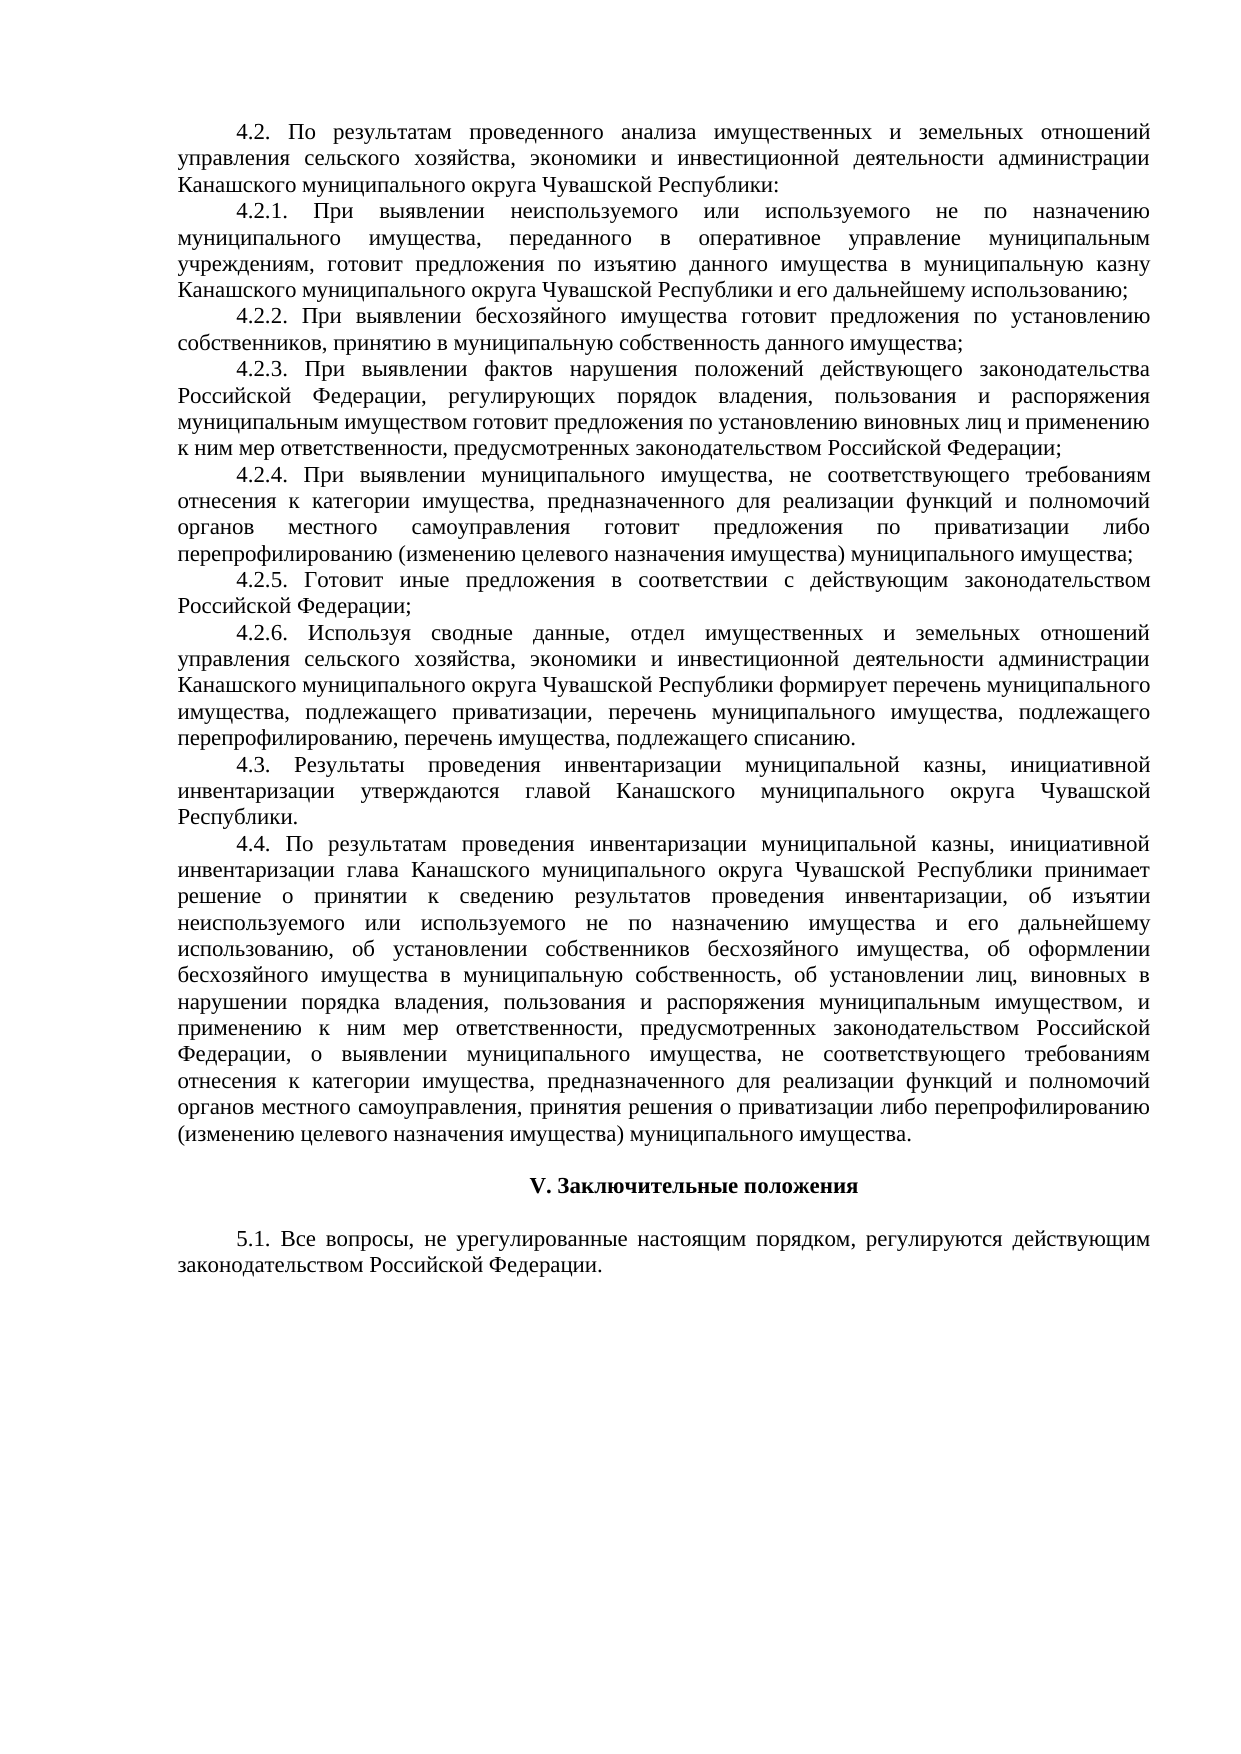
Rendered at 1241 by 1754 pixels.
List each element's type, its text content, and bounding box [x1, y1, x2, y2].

text V. Заключительные положения [177, 1172, 1152, 1199]
text 4.2.1. При выявлении неиспользуемого или используемого не по назначению муниципального имущества, переданного в оперативное управление муниципальным учреждениям, готовит предложения по изъятию данного имущества в муниципальную казну Канашского муниципального округа Чувашской Республики и его дальнейшему использованию; [177, 197, 1152, 303]
text 4.2.3. При выявлении фактов нарушения положений действующего законодательства Российской Федерации, регулирующих порядок владения, пользования и распоряжения муниципальным имуществом готовит предложения по установлению виновных лиц и применению к ним мер ответственности, предусмотренных законодательством Российской Федерации; [177, 355, 1152, 461]
text 4.2. По результатам проведенного анализа имущественных и земельных отношений управления сельского хозяйства, экономики и инвестиционной деятельности администрации Канашского муниципального округа Чувашской Республики: [177, 118, 1152, 197]
text 4.2.6. Используя сводные данные, отдел имущественных и земельных отношений управления сельского хозяйства, экономики и инвестиционной деятельности администрации Канашского муниципального округа Чувашской Республики формирует перечень муниципального имущества, подлежащего приватизации, перечень муниципального имущества, подлежащего перепрофилированию, перечень имущества, подлежащего списанию. [177, 619, 1152, 751]
text 4.2.2. При выявлении бесхозяйного имущества готовит предложения по установлению собственников, принятию в муниципальную собственность данного имущества; [177, 303, 1152, 355]
text 5.1. Все вопросы, не урегулированные настоящим порядком, регулируются действующим законодательством Российской Федерации. [177, 1225, 1152, 1278]
text 4.2.4. При выявлении муниципального имущества, не соответствующего требованиям отнесения к категории имущества, предназначенного для реализации функций и полномочий органов местного самоуправления готовит предложения по приватизации либо перепрофилированию (изменению целевого назначения имущества) муниципального имущества; [177, 461, 1152, 566]
text 4.2.5. Готовит иные предложения в соответствии с действующим законодательством Российской Федерации; [177, 566, 1152, 619]
text 4.4. По результатам проведения инвентаризации муниципальной казны, инициативной инвентаризации глава Канашского муниципального округа Чувашской Республики принимает решение о принятии к сведению результатов проведения инвентаризации, об изъятии неиспользуемого или используемого не по назначению имущества и его дальнейшему использованию, об установлении собственников бесхозяйного имущества, об оформлении бесхозяйного имущества в муниципальную собственность, об установлении лиц, виновных в нарушении порядка владения, пользования и распоряжения муниципальным имуществом, и применению к ним мер ответственности, предусмотренных законодательством Российской Федерации, о выявлении муниципального имущества, не соответствующего требованиям отнесения к категории имущества, предназначенного для реализации функций и полномочий органов местного самоуправления, принятия решения о приватизации либо перепрофилированию (изменению целевого назначения имущества) муниципального имущества. [177, 830, 1152, 1146]
text 4.3. Результаты проведения инвентаризации муниципальной казны, инициативной инвентаризации утверждаются главой Канашского муниципального округа Чувашской Республики. [177, 751, 1152, 830]
